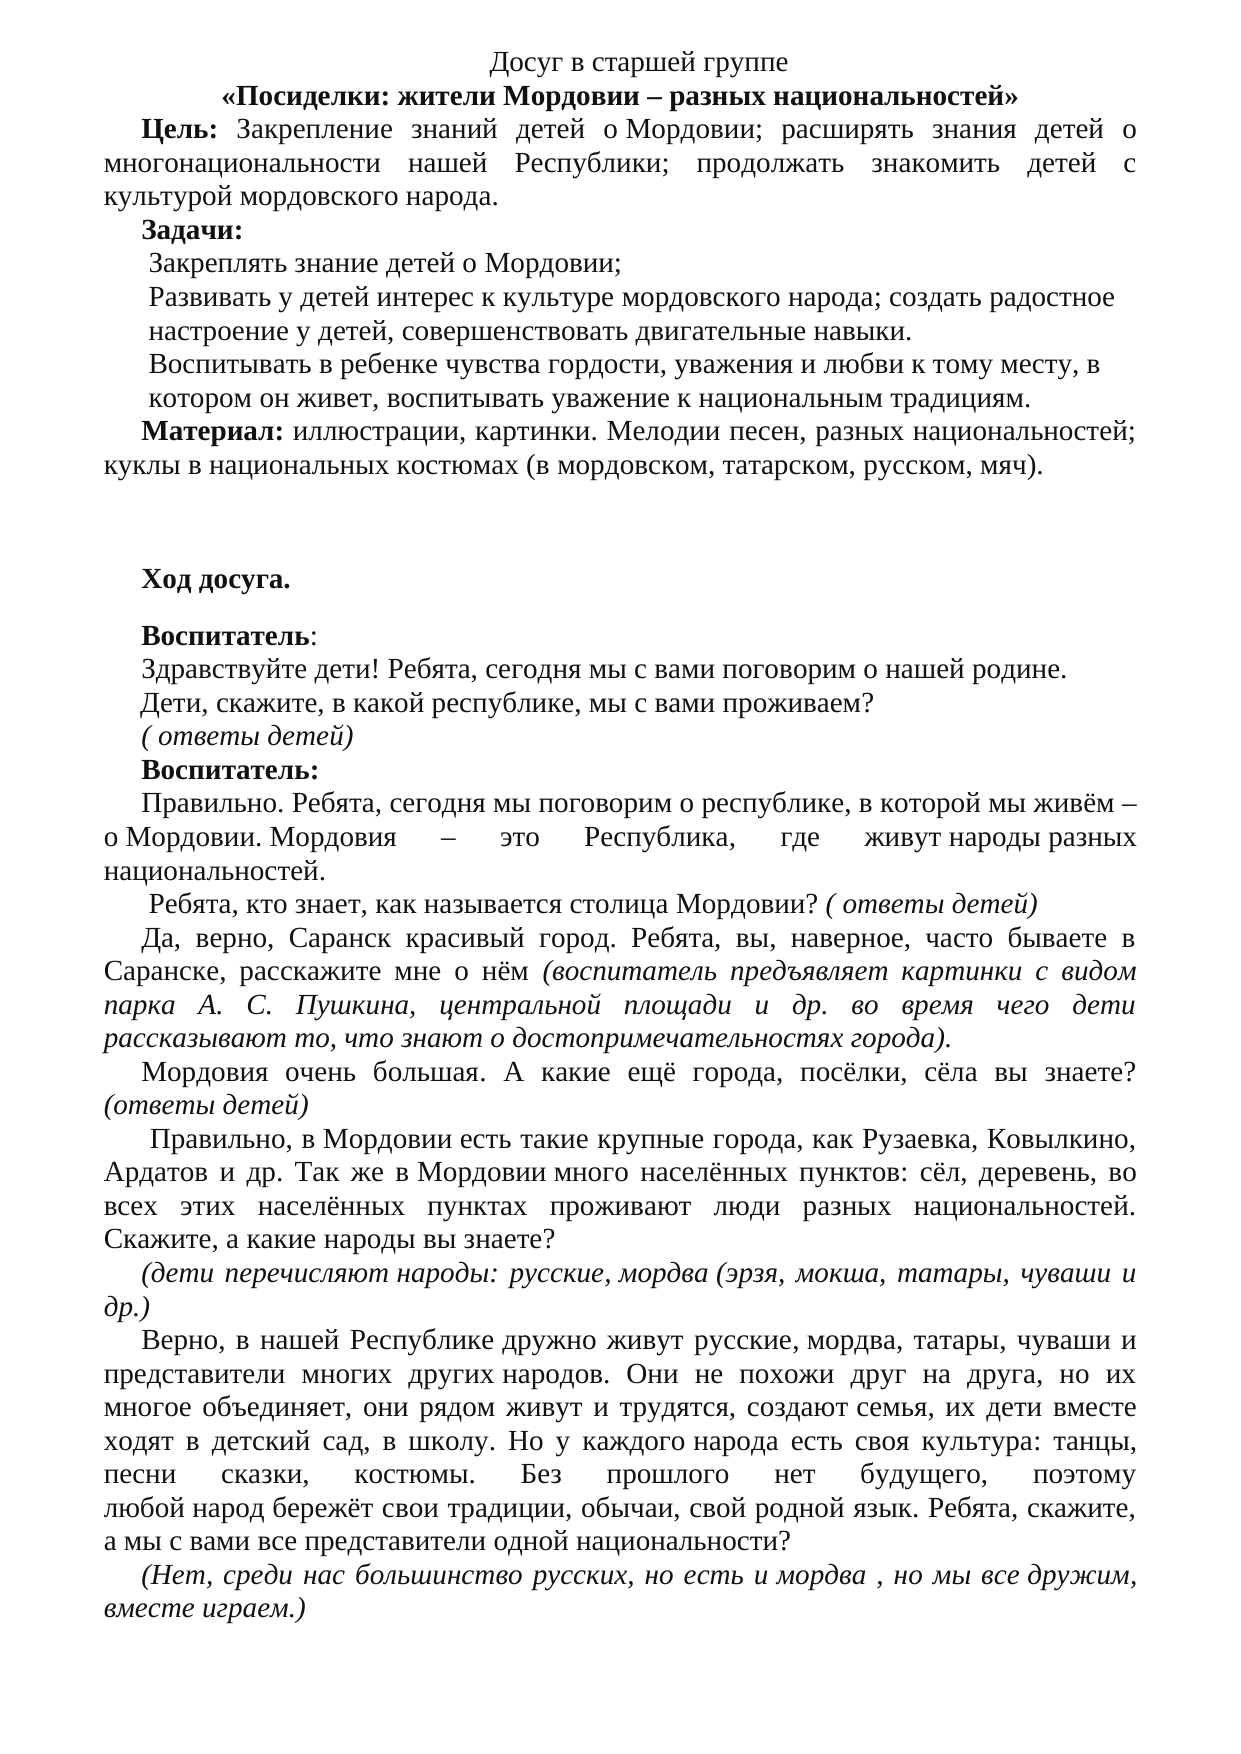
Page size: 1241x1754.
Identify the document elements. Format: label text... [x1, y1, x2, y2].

text Здравствуйте дети! Ребята, сегодня мы с вами поговорим о нашей родине. [103, 651, 1137, 685]
text Воспитывать в ребенке чувства гордости, уважения и любви к тому месту, в [103, 346, 1137, 380]
text Задачи: [103, 212, 1137, 246]
text настроение у детей, совершенствовать двигательные навыки. [103, 313, 1137, 346]
text (Нет, среди нас большинство русских, но есть и мордва , но мы все дружим, вместе играем.) [103, 1557, 1137, 1624]
text (дети перечисляют народы: русские, мордва (эрзя, мокша, татары, чуваши и др.) [103, 1255, 1137, 1322]
text Воспитатель: [103, 618, 1137, 651]
text Дети, скажите, в какой республике, мы с вами проживаем? [103, 685, 1137, 718]
text Закреплять знание детей о Мордовии; [103, 246, 1137, 279]
text Развивать у детей интерес к культуре мордовского народа; создать радостное [103, 279, 1137, 313]
text Верно, в нашей Республике дружно живут русские, мордва, татары, чуваши и представители многих других народов. Они не похожи друг на друга, но их многое объединяет, они рядом живут и трудятся, создают семья, их дети вместе ходят в детский сад, в школу. Но у каждого народа есть своя культура: танцы, песни сказки, костюмы. Без прошлого нет будущего, поэтому любой народ бережёт свои традиции, обычаи, свой родной язык. Ребята, скажите, а мы с вами все представители одной национальности? [103, 1322, 1137, 1557]
text Правильно. Ребята, сегодня мы поговорим о республике, в которой мы живём – о Мордовии. Мордовия – это Республика, где живут народы разных национальностей. [103, 786, 1137, 886]
text Да, верно, Саранск красивый город. Ребята, вы, наверное, часто бываете в Саранске, расскажите мне о нём (воспитатель предъявляет картинки с видом парка А. С. Пушкина, центральной площади и др. во время чего дети рассказывают то, что знают о достопримечательностях города). [103, 920, 1137, 1054]
text Мордовия очень большая. А какие ещё города, посёлки, сёла вы знаете? (ответы детей) [103, 1054, 1137, 1121]
text ( ответы детей) [103, 718, 1137, 752]
text Ход досуга. [103, 561, 1137, 594]
text Воспитатель: [103, 752, 1137, 786]
text Материал: иллюстрации, картинки. Мелодии песен, разных национальностей; куклы в национальных костюмах (в мордовском, татарском, русском, мяч). [103, 413, 1137, 480]
text Правильно, в Мордовии есть такие крупные города, как Рузаевка, Ковылкино, Ардатов и др. Так же в Мордовии много населённых пунктов: сёл, деревень, во всех этих населённых пунктах проживают люди разных национальностей. Скажите, а какие народы вы знаете? [103, 1121, 1137, 1255]
text Ребята, кто знает, как называется столица Мордовии? ( ответы детей) [103, 886, 1137, 920]
text Досуг в старшей группе «Посиделки: жители Мордовии – разных национальностей» [103, 44, 1137, 111]
text Цель: Закрепление знаний детей о Мордовии; расширять знания детей о многонациональности нашей Республики; продолжать знакомить детей с культурой мордовского народа. [103, 111, 1137, 212]
text котором он живет, воспитывать уважение к национальным традициям. [103, 380, 1137, 413]
